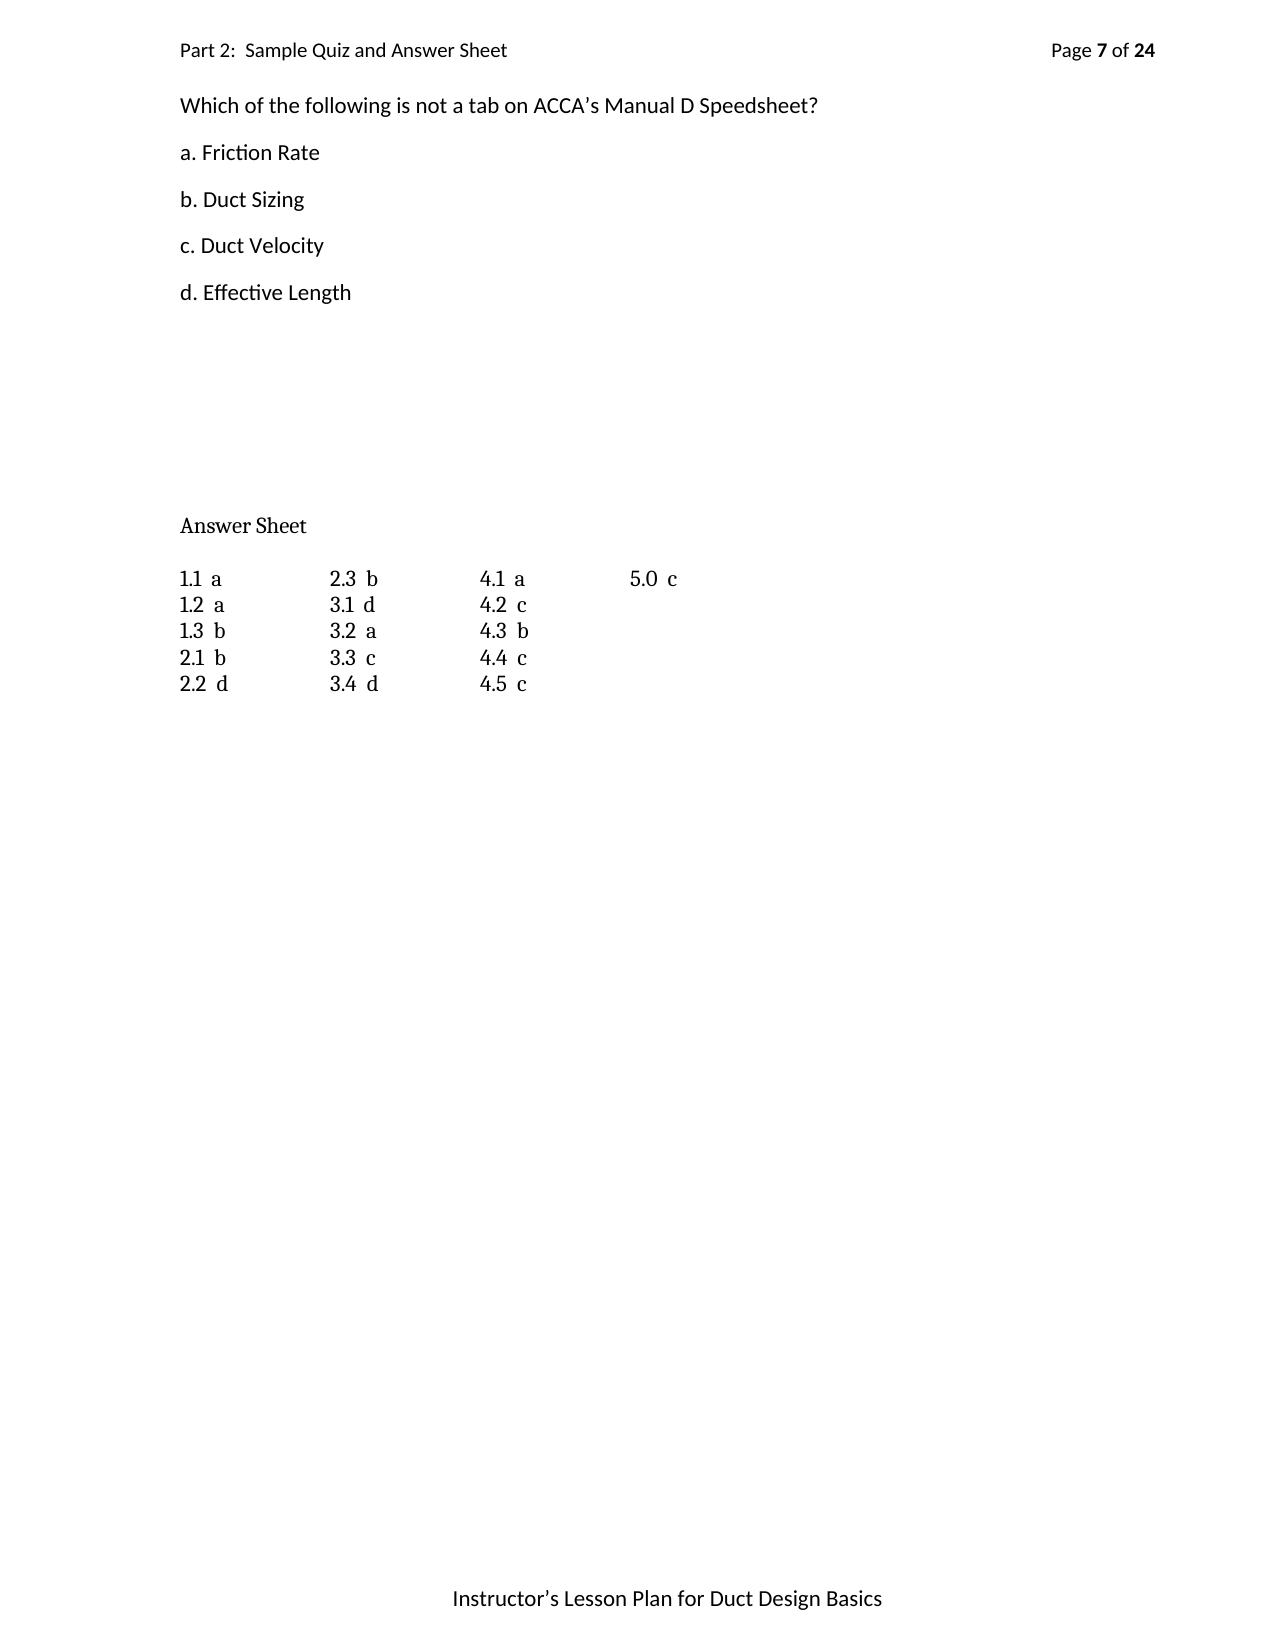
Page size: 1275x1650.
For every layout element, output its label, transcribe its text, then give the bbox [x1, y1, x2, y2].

text Which of the following is not a tab on ACCA’s Manual D Speedsheet? [180, 91, 1155, 119]
list 2.2 d 3.4 d 4.5 c [180, 671, 1155, 697]
text Answer Sheet [180, 513, 1155, 539]
list 1.1 a 2.3 b 4.1 a 5.0 c [180, 566, 1155, 592]
text a. Friction Rate [180, 138, 1155, 166]
text d. Effective Length [180, 278, 1155, 306]
list 1.2 a 3.1 d 4.2 c [180, 592, 1155, 618]
text b. Duct Sizing [180, 185, 1155, 213]
list 2.1 b 3.3 c 4.4 c [180, 644, 1155, 671]
list 1.3 b 3.2 a 4.3 b [180, 618, 1155, 644]
text c. Duct Velocity [180, 232, 1155, 259]
